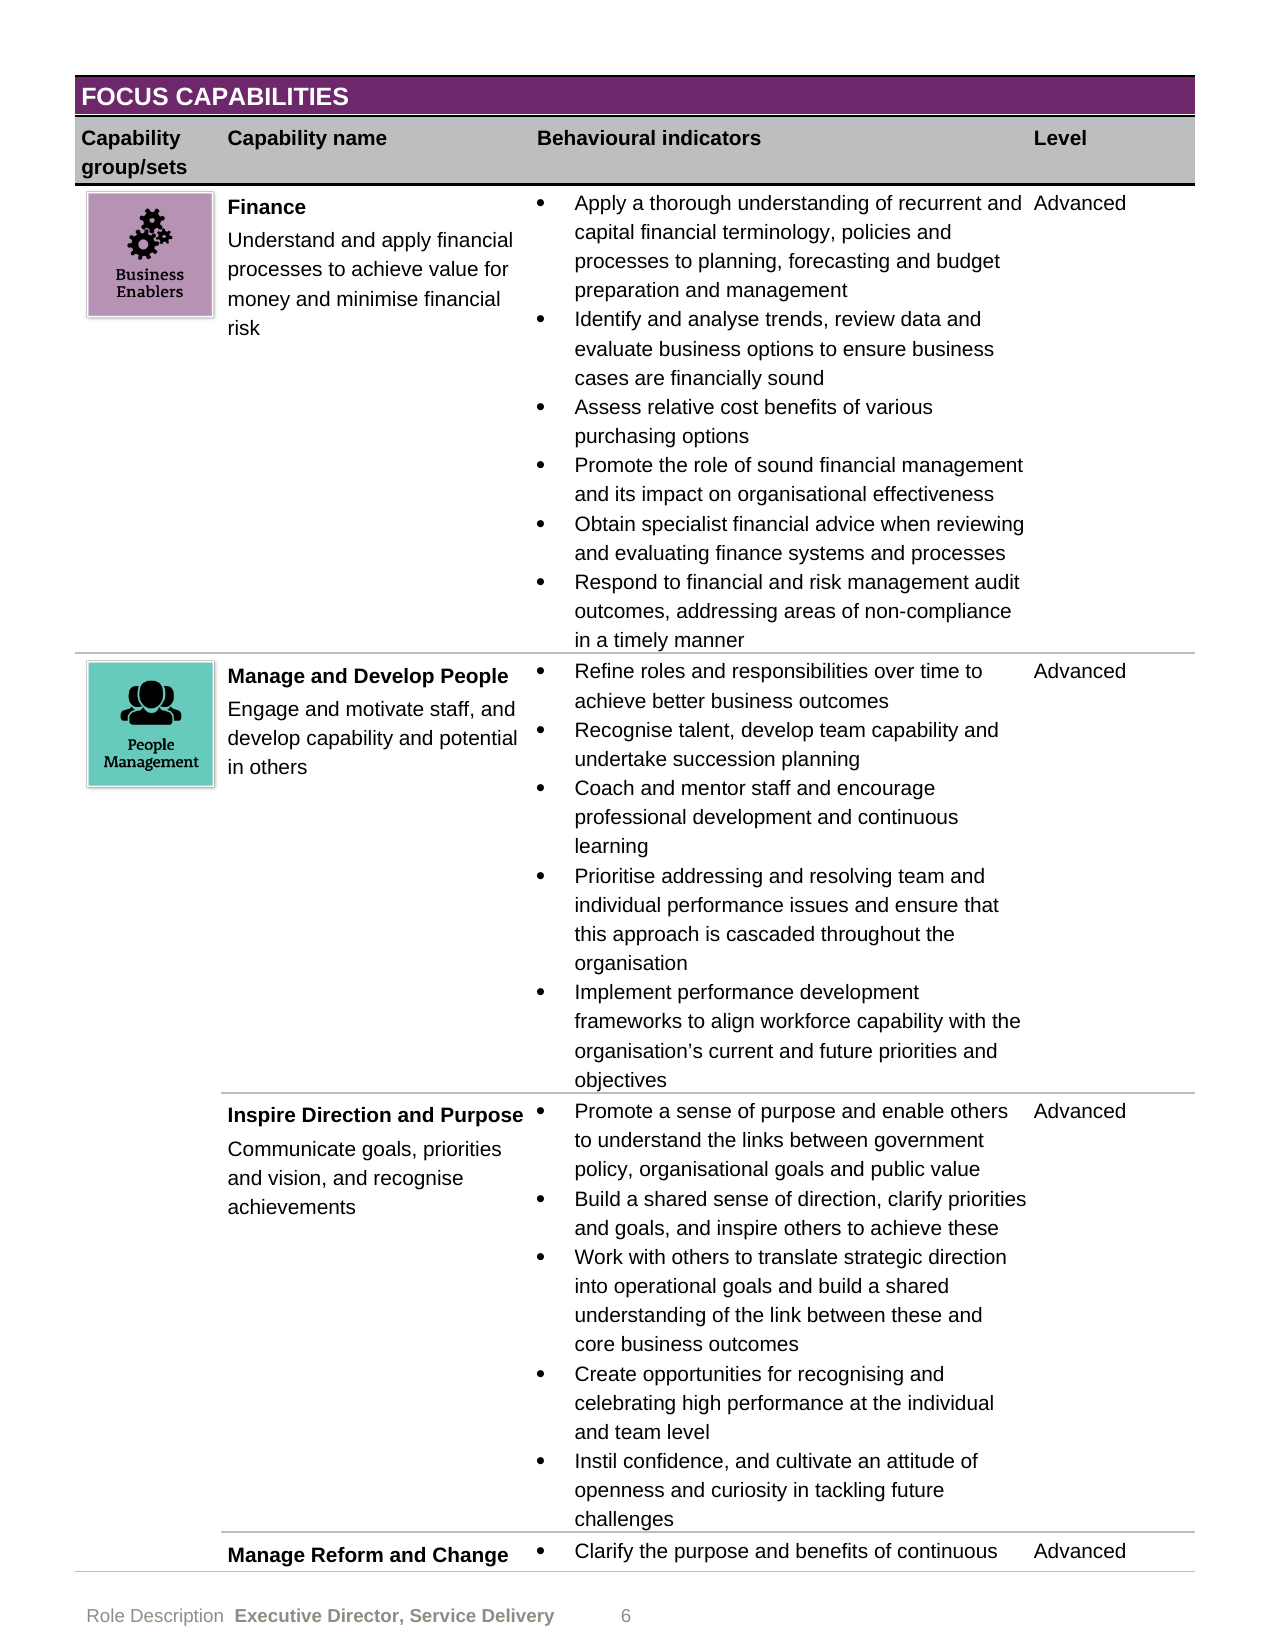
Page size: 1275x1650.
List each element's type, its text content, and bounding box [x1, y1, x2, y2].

table_cell Capability name [221, 117, 522, 183]
table_cell [522, 117, 531, 183]
table_cell Finance Understand and apply financial processes to achieve value for money and minimise financial risk [221, 186, 531, 652]
table_cell Level [1028, 117, 1195, 183]
table_cell Apply a thorough understanding of recurrent and capital financial terminology, policies and processes to planning, forecasting and budget preparation and management Identify and analyse trends, review data and evaluate business options to ensure business cases are financially sound Assess relative cost benefits of various purchasing options Promote the role of sound financial management and its impact on organisational effectiveness Obtain specialist financial advice when reviewing and evaluating finance systems and processes Respond to financial and risk management audit outcomes, addressing areas of non-compliance in a timely manner [531, 186, 1028, 652]
table_cell Advanced [1028, 654, 1195, 1092]
table_cell Advanced [1028, 186, 1195, 652]
table_cell Inspire Direction and Purpose Communicate goals, priorities and vision, and recognise achievements [221, 1094, 531, 1531]
table_cell Advanced [1028, 1094, 1195, 1531]
table_cell [75, 654, 221, 1571]
table_cell Behavioural indicators [531, 117, 1028, 183]
table_cell Manage and Develop People Engage and motivate staff, and develop capability and potential in others [221, 654, 531, 1092]
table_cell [531, 1533, 1028, 1571]
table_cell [221, 1533, 531, 1571]
table_cell Advanced [1028, 1533, 1195, 1571]
table_cell Refine roles and responsibilities over time to achieve better business outcomes Recognise talent, develop team capability and undertake succession planning Coach and mentor staff and encourage professional development and continuous learning Prioritise addressing and resolving team and individual performance issues and ensure that this approach is cascaded throughout the organisation Implement performance development frameworks to align workforce capability with the organisation’s current and future priorities and objectives [531, 654, 1028, 1092]
table_cell Capability group/sets [75, 117, 221, 183]
table_header FOCUS CAPABILITIES [75, 77, 1195, 114]
table_cell Promote a sense of purpose and enable others to understand the links between government policy, organisational goals and public value Build a shared sense of direction, clarify priorities and goals, and inspire others to achieve these Work with others to translate strategic direction into operational goals and build a shared understanding of the link between these and core business outcomes Create opportunities for recognising and celebrating high performance at the individual and team level Instil confidence, and cultivate an attitude of openness and curiosity in tackling future challenges [531, 1094, 1028, 1531]
table_cell [75, 186, 221, 652]
picture [81, 654, 220, 794]
picture [81, 185, 220, 324]
